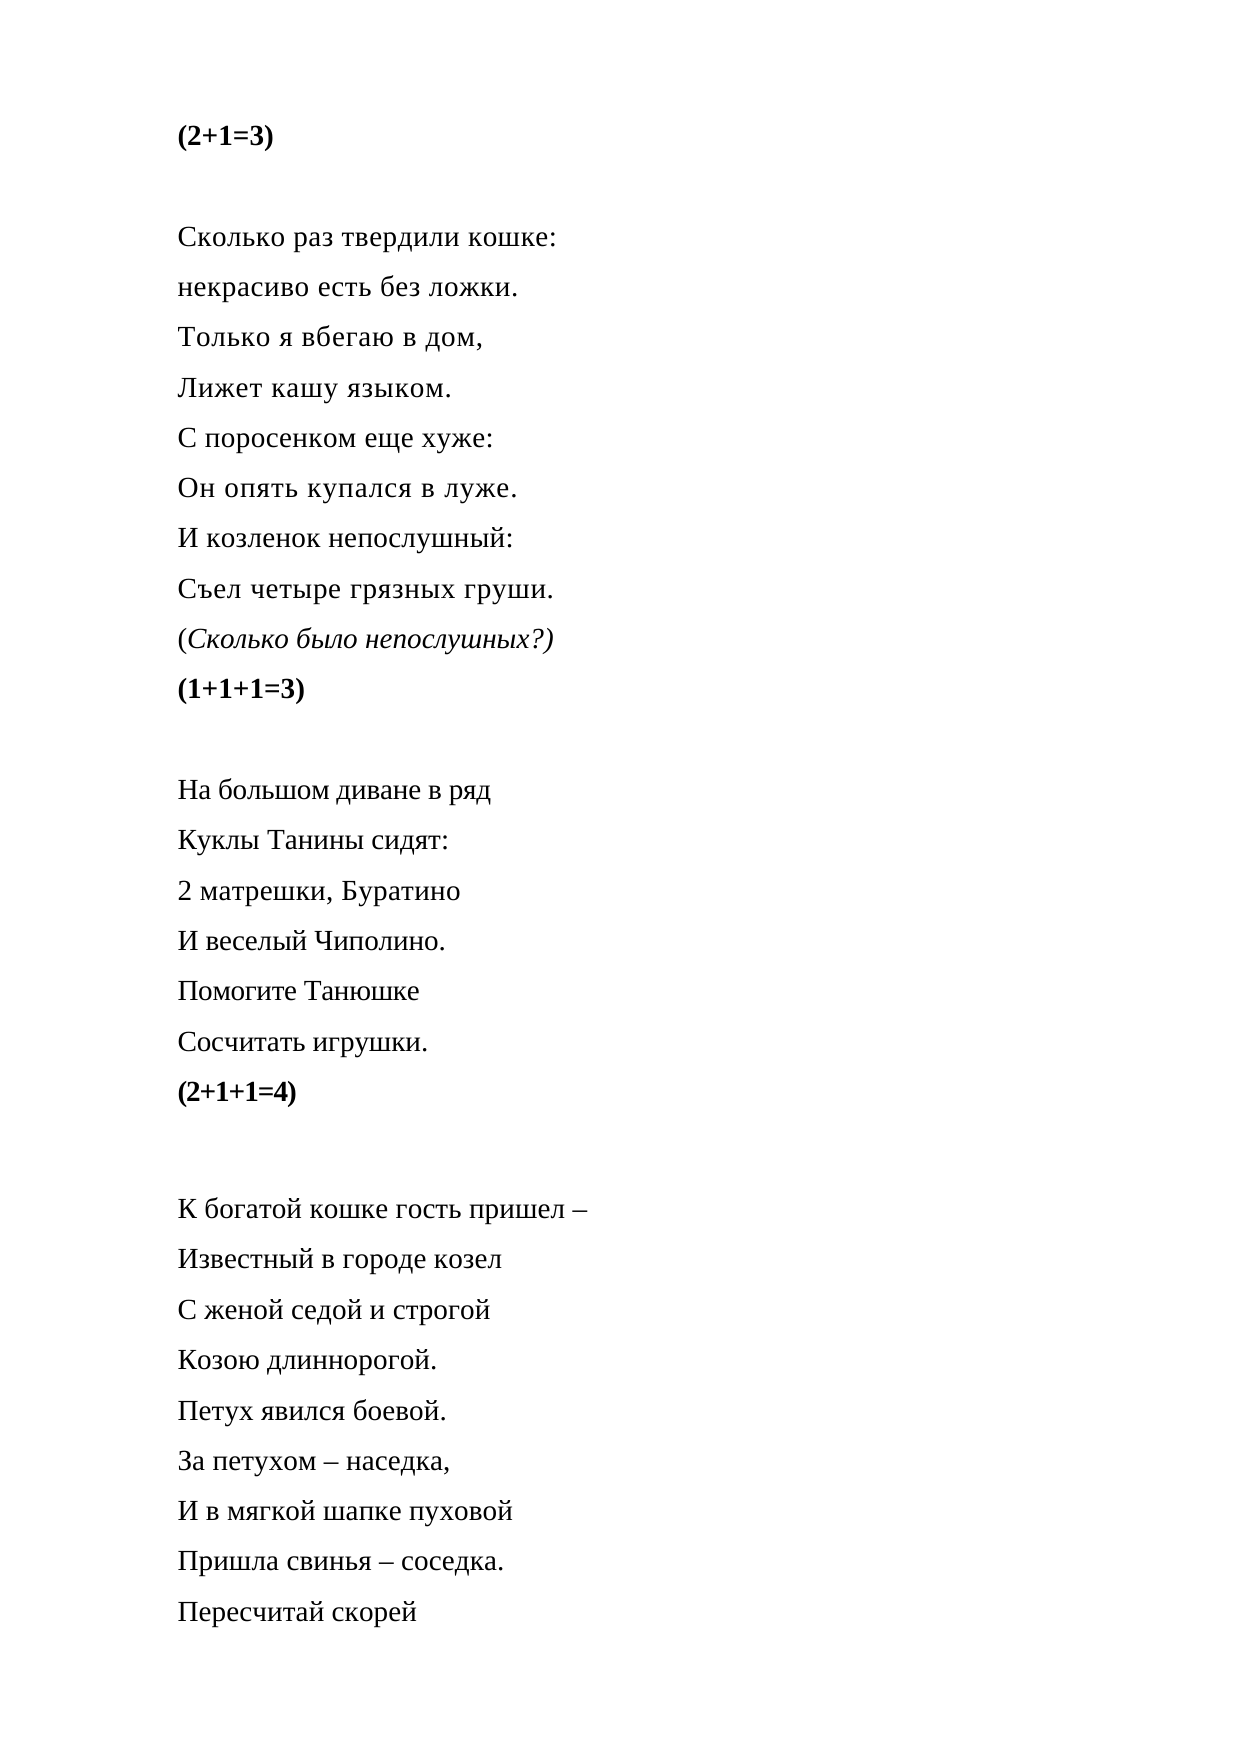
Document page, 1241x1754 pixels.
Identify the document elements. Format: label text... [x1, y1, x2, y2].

text Козою длиннорогой. [177, 1342, 1152, 1376]
text Известный в городе козел [177, 1242, 1152, 1275]
text (2+1+1=4) [177, 1074, 1152, 1108]
text На большом диване в ряд [177, 772, 1152, 806]
text С поросенком еще хуже: [177, 420, 1152, 453]
text К богатой кошке гость пришел – [177, 1191, 1152, 1225]
text (Сколько было непослушных?) [177, 621, 1152, 655]
text И в мягкой шапке пуховой [177, 1493, 1152, 1527]
text Петух явился боевой. [177, 1393, 1152, 1426]
text Съел четыре грязных груши. [177, 571, 1152, 604]
text (1+1+1=3) [177, 672, 1152, 705]
text И козленок непослушный: [177, 521, 1152, 554]
text Лижет кашу языком. [177, 370, 1152, 403]
text Сосчитать игрушки. [177, 1024, 1152, 1057]
text Пришла свинья – соседка. [177, 1543, 1152, 1577]
text Только я вбегаю в дом, [177, 319, 1152, 353]
text (2+1=3) [177, 118, 1152, 152]
text С женой седой и строгой [177, 1292, 1152, 1326]
text Пересчитай скорей [177, 1594, 1152, 1627]
text Сколько раз твердили кошке: [177, 219, 1152, 252]
text Куклы Танины сидят: [177, 822, 1152, 856]
text Он опять купался в луже. [177, 470, 1152, 504]
text И веселый Чиполино. [177, 923, 1152, 957]
text За петухом – наседка, [177, 1443, 1152, 1476]
text некрасиво есть без ложки. [177, 269, 1152, 303]
text 2 матрешки, Буратино [177, 873, 1152, 906]
text Помогите Танюшке [177, 973, 1152, 1007]
